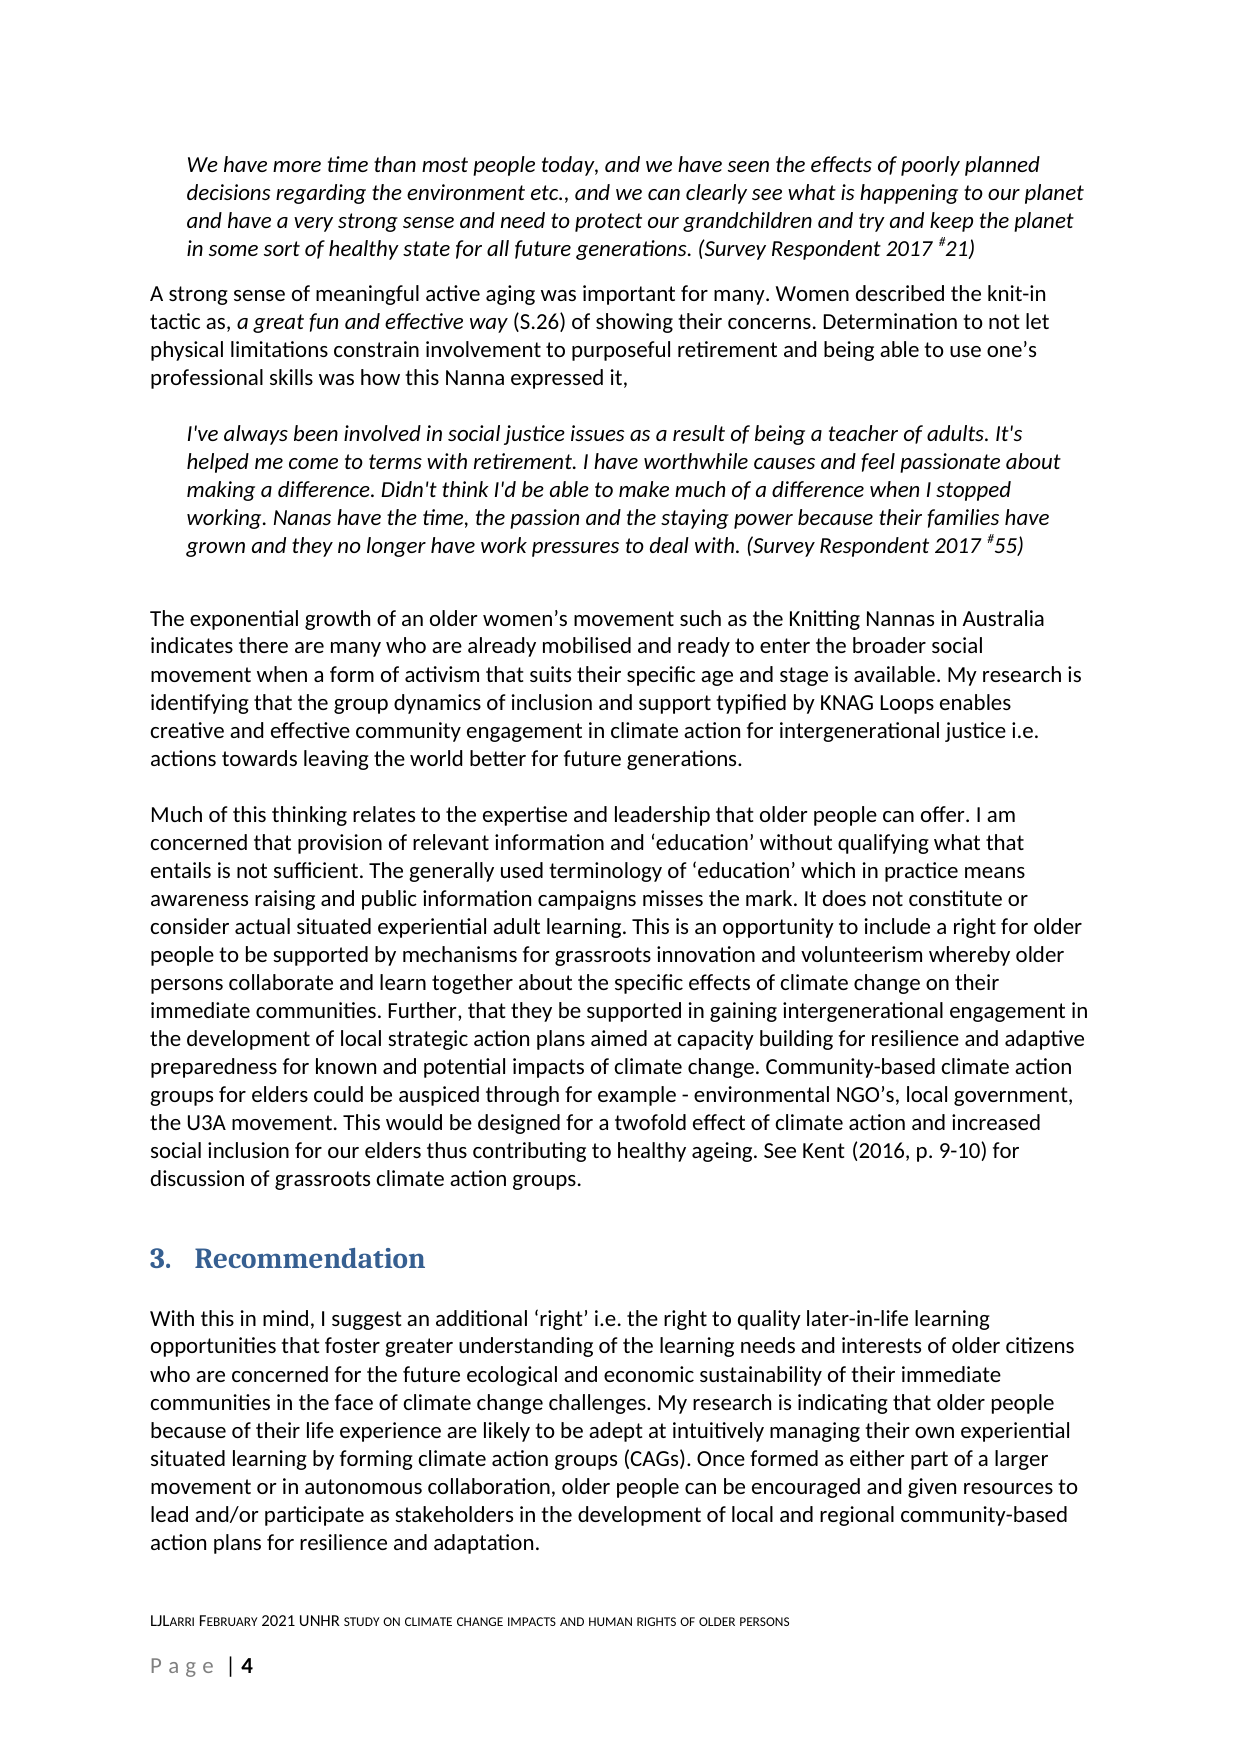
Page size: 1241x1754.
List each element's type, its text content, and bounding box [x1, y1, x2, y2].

text The exponential growth of an older women’s movement such as the Knitting Nannas in Australia indicates there are many who are already mobilised and ready to enter the broader social movement when a form of activism that suits their specific age and stage is available. My research is identifying that the group dynamics of inclusion and support typified by KNAG Loops enables creative and effective community engagement in climate action for intergenerational justice i.e. actions towards leaving the world better for future generations. [150, 604, 1090, 772]
text A strong sense of meaningful active aging was important for many. Women described the knit-in tactic as, a great fun and effective way (S.26) of showing their concerns. Determination to not let physical limitations constrain involvement to purposeful retirement and being able to use one’s professional skills was how this Nanna expressed it, [150, 279, 1090, 391]
text With this in mind, I suggest an additional ‘right’ i.e. the right to quality later-in-life learning opportunities that foster greater understanding of the learning needs and interests of older citizens who are concerned for the future ecological and economic sustainability of their immediate communities in the face of climate change challenges. My research is indicating that older people because of their life experience are likely to be adept at intuitively managing their own experiential situated learning by forming climate action groups (CAGs). Once formed as either part of a larger movement or in autonomous collaboration, older people can be encouraged and given resources to lead and/or participate as stakeholders in the development of local and regional community-based action plans for resilience and adaptation. [150, 1304, 1090, 1556]
text I've always been involved in social justice issues as a result of being a teacher of adults. It's helped me come to terms with retirement. I have worthwhile causes and feel passionate about making a difference. Didn't think I'd be able to make much of a difference when I stopped working. Nanas have the time, the passion and the staying power because their families have grown and they no longer have work pressures to deal with. (Survey Respondent 2017 #55) [186, 419, 1090, 559]
subtitle Recommendation [150, 1242, 1090, 1276]
text Much of this thinking relates to the expertise and leadership that older people can offer. I am concerned that provision of relevant information and ‘education’ without qualifying what that entails is not sufficient. The generally used terminology of ‘education’ which in practice means awareness raising and public information campaigns misses the mark. It does not constitute or consider actual situated experiential adult learning. This is an opportunity to include a right for older people to be supported by mechanisms for grassroots innovation and volunteerism whereby older persons collaborate and learn together about the specific effects of climate change on their immediate communities. Further, that they be supported in gaining intergenerational engagement in the development of local strategic action plans aimed at capacity building for resilience and adaptive preparedness for known and potential impacts of climate change. Community-based climate action groups for elders could be auspiced through for example - environmental NGO’s, local government, the U3A movement. This would be designed for a twofold effect of climate action and increased social inclusion for our elders thus contributing to healthy ageing. See Kent (2016, p. 9-10) for discussion of grassroots climate action groups. [150, 800, 1090, 1192]
text We have more time than most people today, and we have seen the effects of poorly planned decisions regarding the environment etc., and we can clearly see what is happening to our planet and have a very strong sense and need to protect our grandchildren and try and keep the planet in some sort of healthy state for all future generations. (Survey Respondent 2017 #21) [186, 150, 1090, 262]
